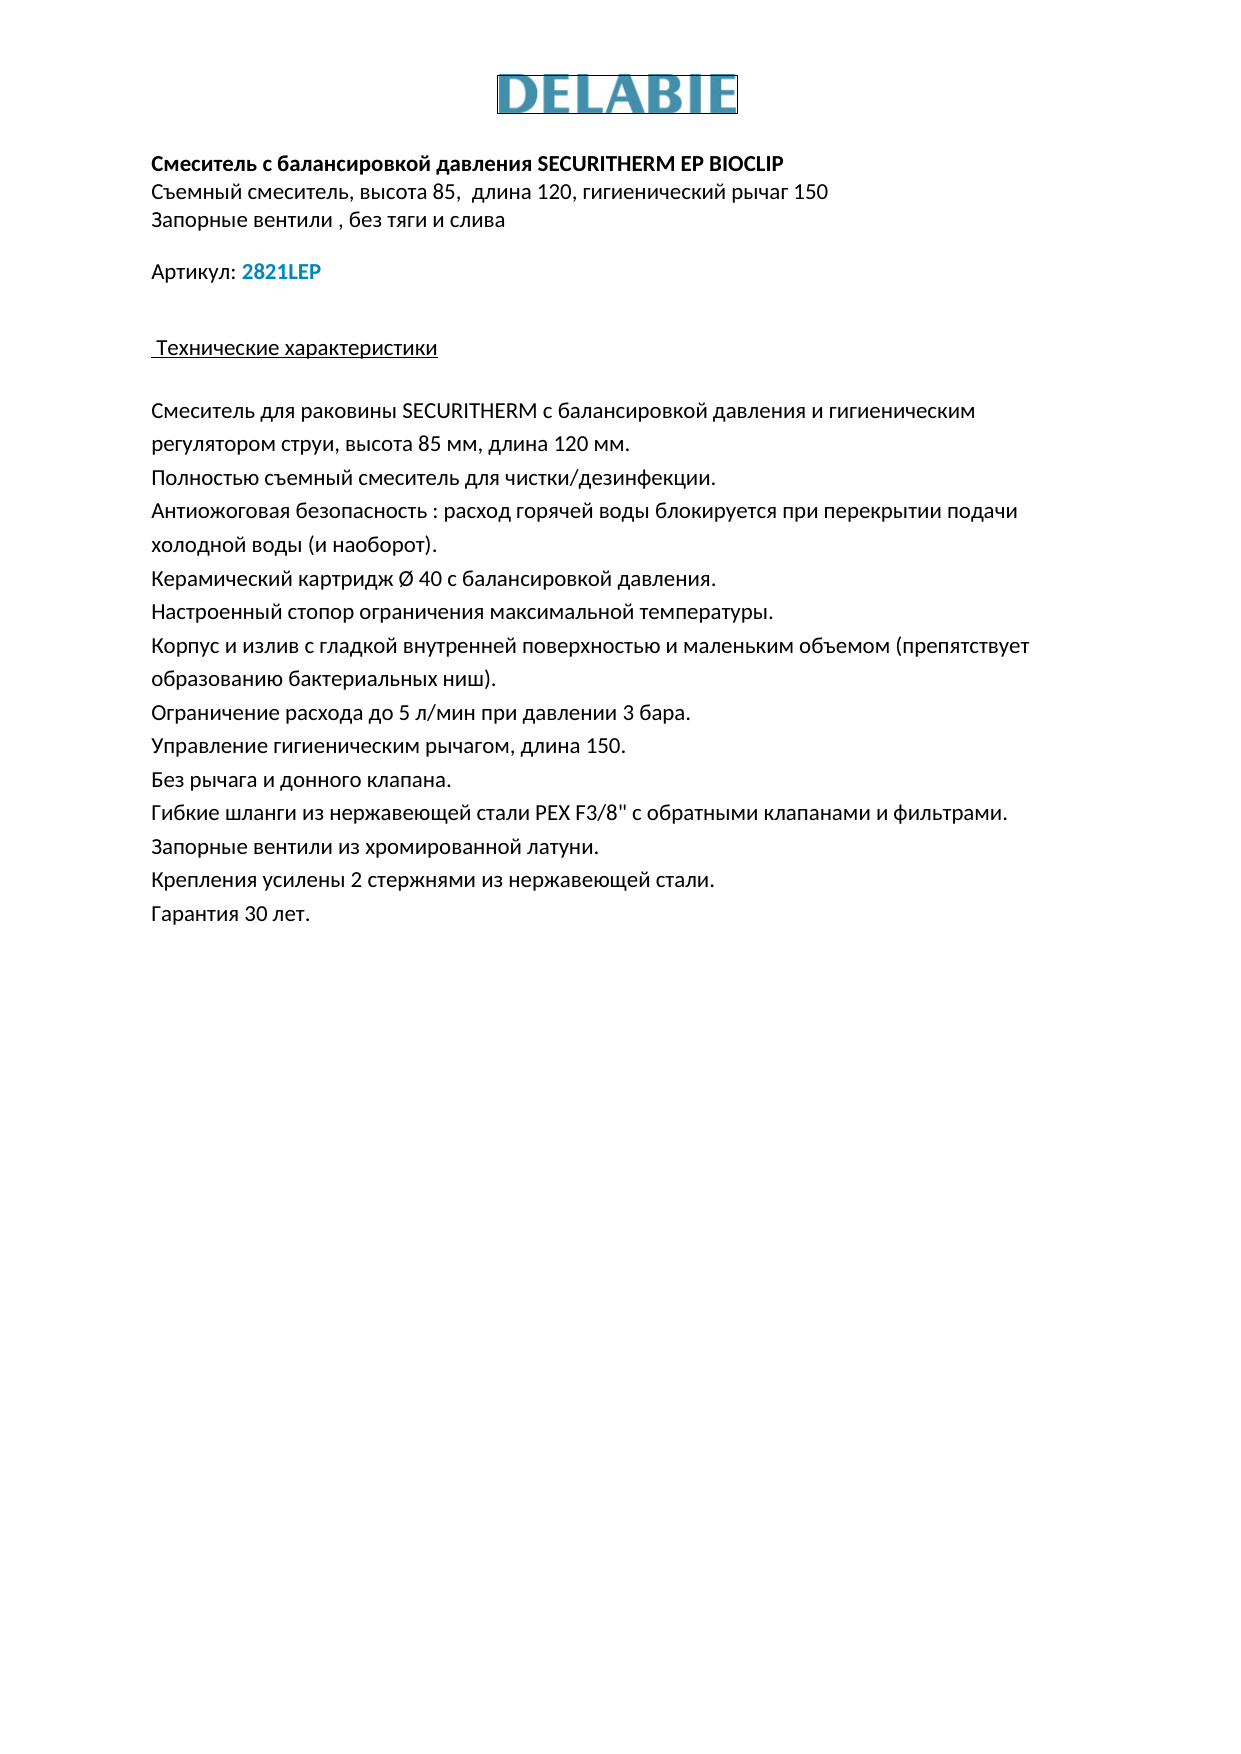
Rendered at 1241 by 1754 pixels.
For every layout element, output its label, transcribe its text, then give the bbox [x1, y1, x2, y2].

text Ограничение расхода до 5 л/мин при давлении 3 бара. [151, 698, 1084, 726]
text Съемный смеситель, высота 85, длина 120, гигиенический рычаг 150 [151, 177, 1084, 205]
text Антиожоговая безопасность : расход горячей воды блокируется при перекрытии подачи холодной воды (и наоборот). [151, 497, 1084, 558]
text Гарантия 30 лет. [151, 899, 1084, 927]
picture [498, 76, 737, 113]
text Смеситель для раковины SECURITHERM с балансировкой давления и гигиеническим регулятором струи, высота 85 мм, длина 120 мм. [151, 396, 1084, 458]
text Технические характеристики [151, 333, 1084, 361]
text Керамический картридж Ø 40 с балансировкой давления. [151, 564, 1084, 592]
text Полностью съемный смеситель для чистки/дезинфекции. [151, 463, 1084, 491]
text Смеситель с балансировкой давления SECURITHERM EP BIOCLIP [151, 149, 1084, 177]
text Артикул: 2821LEP [151, 257, 1084, 285]
text Крепления усилены 2 стержнями из нержавеющей стали. [151, 866, 1084, 894]
text Корпус и излив с гладкой внутренней поверхностью и маленьким объемом (препятствует образованию бактериальных ниш). [151, 631, 1084, 692]
text Запорные вентили , без тяги и слива [151, 205, 1084, 233]
text Без рычага и донного клапана. [151, 765, 1084, 793]
text Управление гигиеническим рычагом, длина 150. [151, 731, 1084, 759]
text Настроенный стопор ограничения максимальной температуры. [151, 597, 1084, 625]
text Гибкие шланги из нержавеющей стали PEX F3/8" с обратными клапанами и фильтрами. [151, 798, 1084, 827]
text Запорные вентили из хромированной латуни. [151, 832, 1084, 860]
